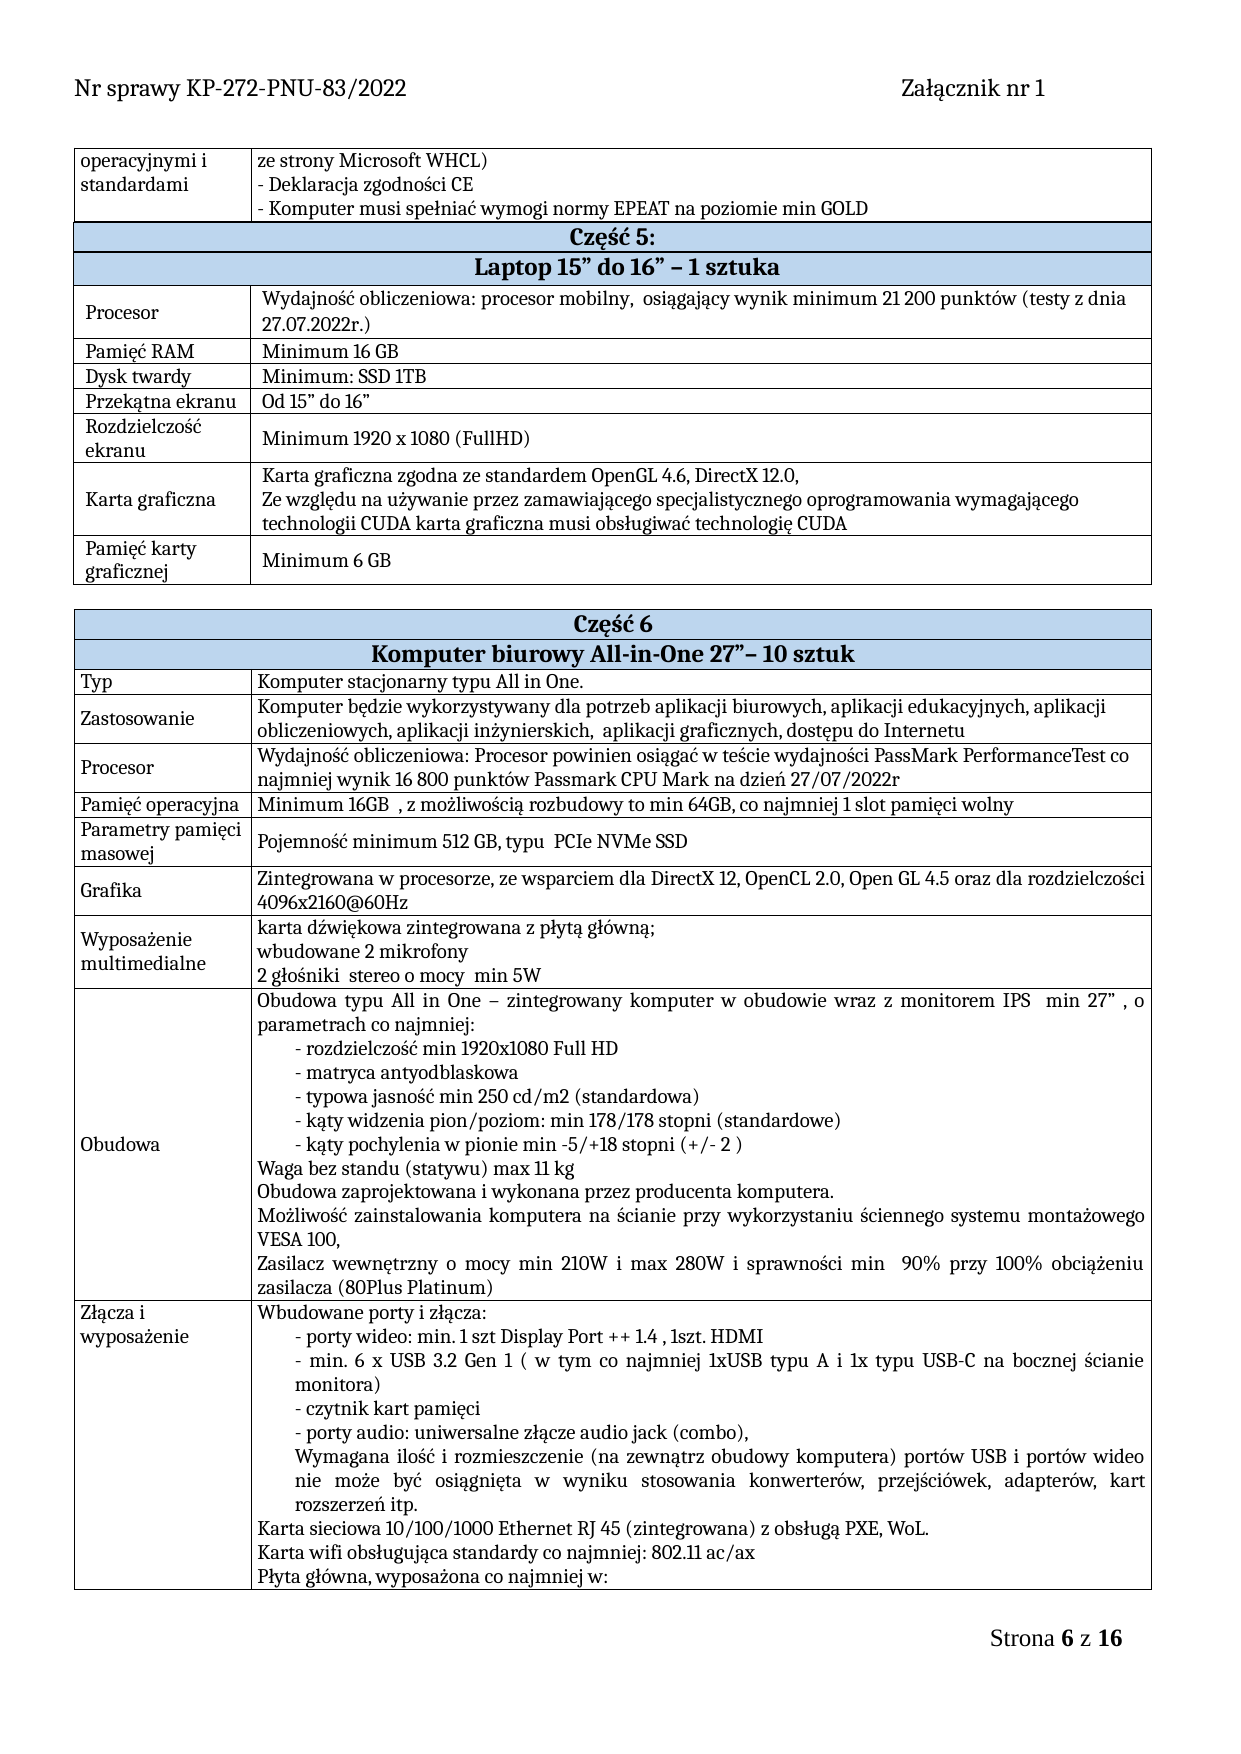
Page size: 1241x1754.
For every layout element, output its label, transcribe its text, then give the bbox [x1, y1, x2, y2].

table_cell Pamięć karty graficznej [74, 536, 250, 584]
table_cell Obudowa typu All in One – zintegrowany komputer w obudowie wraz z monitorem IPS min 27” , o parametrach co najmniej: - rozdzielczość min 1920x1080 Full HD - matryca antyodblaskowa - typowa jasność min 250 cd/m2 (standardowa) - kąty widzenia pion/poziom: min 178/178 stopni (standardowe) - kąty pochylenia w pionie min -5/+18 stopni (+/- 2 ) Waga bez standu (statywu) max 11 kg Obudowa zaprojektowana i wykonana przez producenta komputera. Możliwość zainstalowania komputera na ścianie przy wykorzystaniu ściennego systemu montażowego VESA 100, Zasilacz wewnętrzny o mocy min 210W i max 280W i sprawności min 90% przy 100% obciążeniu zasilacza (80Plus Platinum) [252, 989, 1151, 1300]
table_cell Minimum 16 GB [251, 339, 1151, 363]
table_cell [252, 1301, 1151, 1588]
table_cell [75, 149, 251, 221]
table_cell Typ [75, 670, 251, 694]
table_cell Grafika [75, 867, 251, 914]
table_header Część 5: [74, 223, 1151, 251]
table_cell Wyposażenie multimedialne [75, 916, 251, 987]
table_cell Karta graficzna [74, 463, 250, 535]
table_cell Przekątna ekranu [74, 389, 250, 413]
table_cell Minimum: SSD 1TB [251, 364, 1151, 388]
table_cell Parametry pamięci masowej [75, 818, 251, 866]
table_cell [252, 149, 1151, 221]
table_cell Laptop 15” do 16” – 1 sztuka [74, 253, 1151, 285]
table_cell Od 15” do 16” [251, 389, 1151, 413]
table_cell karta dźwiękowa zintegrowana z płytą główną; wbudowane 2 mikrofony 2 głośniki stereo o mocy min 5W [252, 916, 1151, 987]
table_cell Procesor [74, 286, 250, 338]
table_cell Zastosowanie [75, 695, 251, 743]
table_cell Karta graficzna zgodna ze standardem OpenGL 4.6, DirectX 12.0, Ze względu na używanie przez zamawiającego specjalistycznego oprogramowania wymagającego technologii CUDA karta graficzna musi obsługiwać technologię CUDA [251, 463, 1151, 535]
table_cell Rozdzielczość ekranu [74, 414, 250, 462]
table_cell Procesor [75, 744, 251, 792]
table_cell Zintegrowana w procesorze, ze wsparciem dla DirectX 12, OpenCL 2.0, Open GL 4.5 oraz dla rozdzielczości 4096x2160@60Hz [252, 867, 1151, 914]
table_cell Minimum 1920 x 1080 (FullHD) [251, 414, 1151, 462]
table_cell Komputer biurowy All-in-One 27”– 10 sztuk [75, 640, 1151, 669]
table_cell Minimum 16GB , z możliwością rozbudowy to min 64GB, co najmniej 1 slot pamięci wolny [252, 793, 1151, 817]
table_cell Dysk twardy [74, 364, 250, 388]
table_cell Obudowa [75, 989, 251, 1300]
table_cell Komputer będzie wykorzystywany dla potrzeb aplikacji biurowych, aplikacji edukacyjnych, aplikacji obliczeniowych, aplikacji inżynierskich, aplikacji graficznych, dostępu do Internetu [252, 695, 1151, 743]
table_cell Minimum 6 GB [251, 536, 1151, 584]
table_header Część 6 [75, 610, 1151, 639]
table_cell Pojemność minimum 512 GB, typu PCIe NVMe SSD [252, 818, 1151, 866]
table_cell Komputer stacjonarny typu All in One. [252, 670, 1151, 694]
table_cell Wydajność obliczeniowa: procesor mobilny, osiągający wynik minimum 21 200 punktów (testy z dnia 27.07.2022r.) [251, 286, 1151, 338]
table_cell Pamięć operacyjna [75, 793, 251, 817]
table_cell Pamięć RAM [74, 339, 250, 363]
table_cell Wydajność obliczeniowa: Procesor powinien osiągać w teście wydajności PassMark PerformanceTest co najmniej wynik 16 800 punktów Passmark CPU Mark na dzień 27/07/2022r [252, 744, 1151, 792]
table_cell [75, 1301, 251, 1588]
